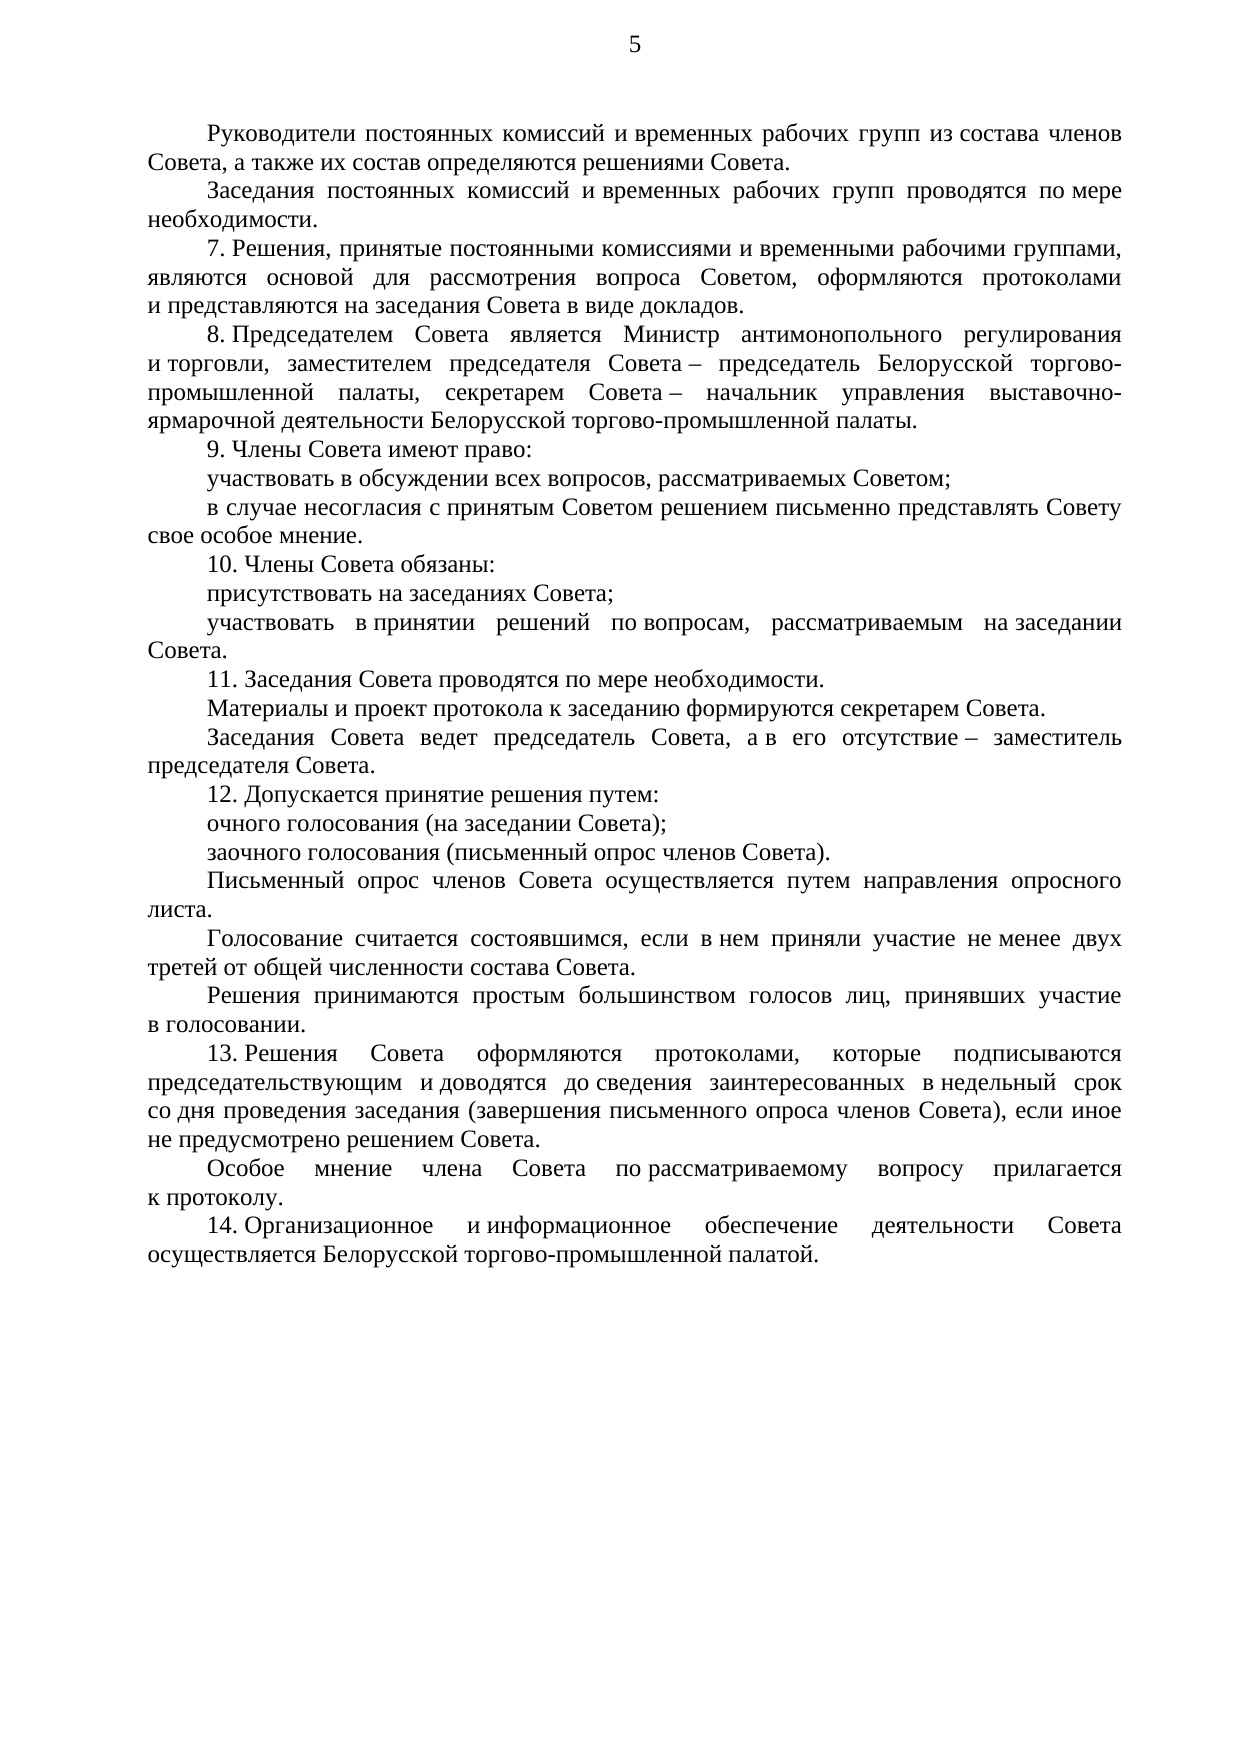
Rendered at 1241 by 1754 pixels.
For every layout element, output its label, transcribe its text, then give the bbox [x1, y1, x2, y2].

text 9. Члены Совета имеют право: [147, 434, 1122, 463]
text в случае несогласия с принятым Советом решением письменно представлять Совету свое особое мнение. [147, 492, 1122, 549]
text очного голосования (на заседании Совета); [147, 808, 1122, 837]
text 8. Председателем Совета является Министр антимонопольного регулирования и торговли, заместителем председателя Совета – председатель Белорусской торгово-промышленной палаты, секретарем Совета – начальник управления выставочно-ярмарочной деятельности Белорусской торгово-промышленной палаты. [147, 319, 1122, 434]
text Решения принимаются простым большинством голосов лиц, принявших участие в голосовании. [147, 981, 1122, 1038]
text Заседания постоянных комиссий и временных рабочих групп проводятся по мере необходимости. [147, 176, 1122, 233]
text присутствовать на заседаниях Совета; [147, 578, 1122, 607]
text участвовать в принятии решений по вопросам, рассматриваемым на заседании Совета. [147, 607, 1122, 664]
text Особое мнение члена Совета по рассматриваемому вопросу прилагается к протоколу. [147, 1153, 1122, 1211]
text 12. Допускается принятие решения путем: [147, 779, 1122, 808]
text Материалы и проект протокола к заседанию формируются секретарем Совета. [147, 693, 1122, 722]
text 11. Заседания Совета проводятся по мере необходимости. [147, 664, 1122, 693]
text Письменный опрос членов Совета осуществляется путем направления опросного листа. [147, 866, 1122, 923]
text 7. Решения, принятые постоянными комиссиями и временными рабочими группами, являются основой для рассмотрения вопроса Советом, оформляются протоколами и представляются на заседания Совета в виде докладов. [147, 233, 1122, 319]
text заочного голосования (письменный опрос членов Совета). [147, 837, 1122, 866]
text 13. Решения Совета оформляются протоколами, которые подписываются председательствующим и доводятся до сведения заинтересованных в недельный срок со дня проведения заседания (завершения письменного опроса членов Совета), если иное не предусмотрено решением Совета. [147, 1038, 1122, 1153]
text Руководители постоянных комиссий и временных рабочих групп из состава членов Совета, а также их состав определяются решениями Совета. [147, 118, 1122, 176]
text 14. Организационное и информационное обеспечение деятельности Совета осуществляется Белорусской торгово-промышленной палатой. [147, 1211, 1122, 1268]
text 10. Члены Совета обязаны: [147, 549, 1122, 578]
text участвовать в обсуждении всех вопросов, рассматриваемых Советом; [147, 463, 1122, 492]
text Заседания Совета ведет председатель Совета, а в его отсутствие – заместитель председателя Совета. [147, 722, 1122, 779]
text Голосование считается состоявшимся, если в нем приняли участие не менее двух третей от общей численности состава Совета. [147, 923, 1122, 981]
